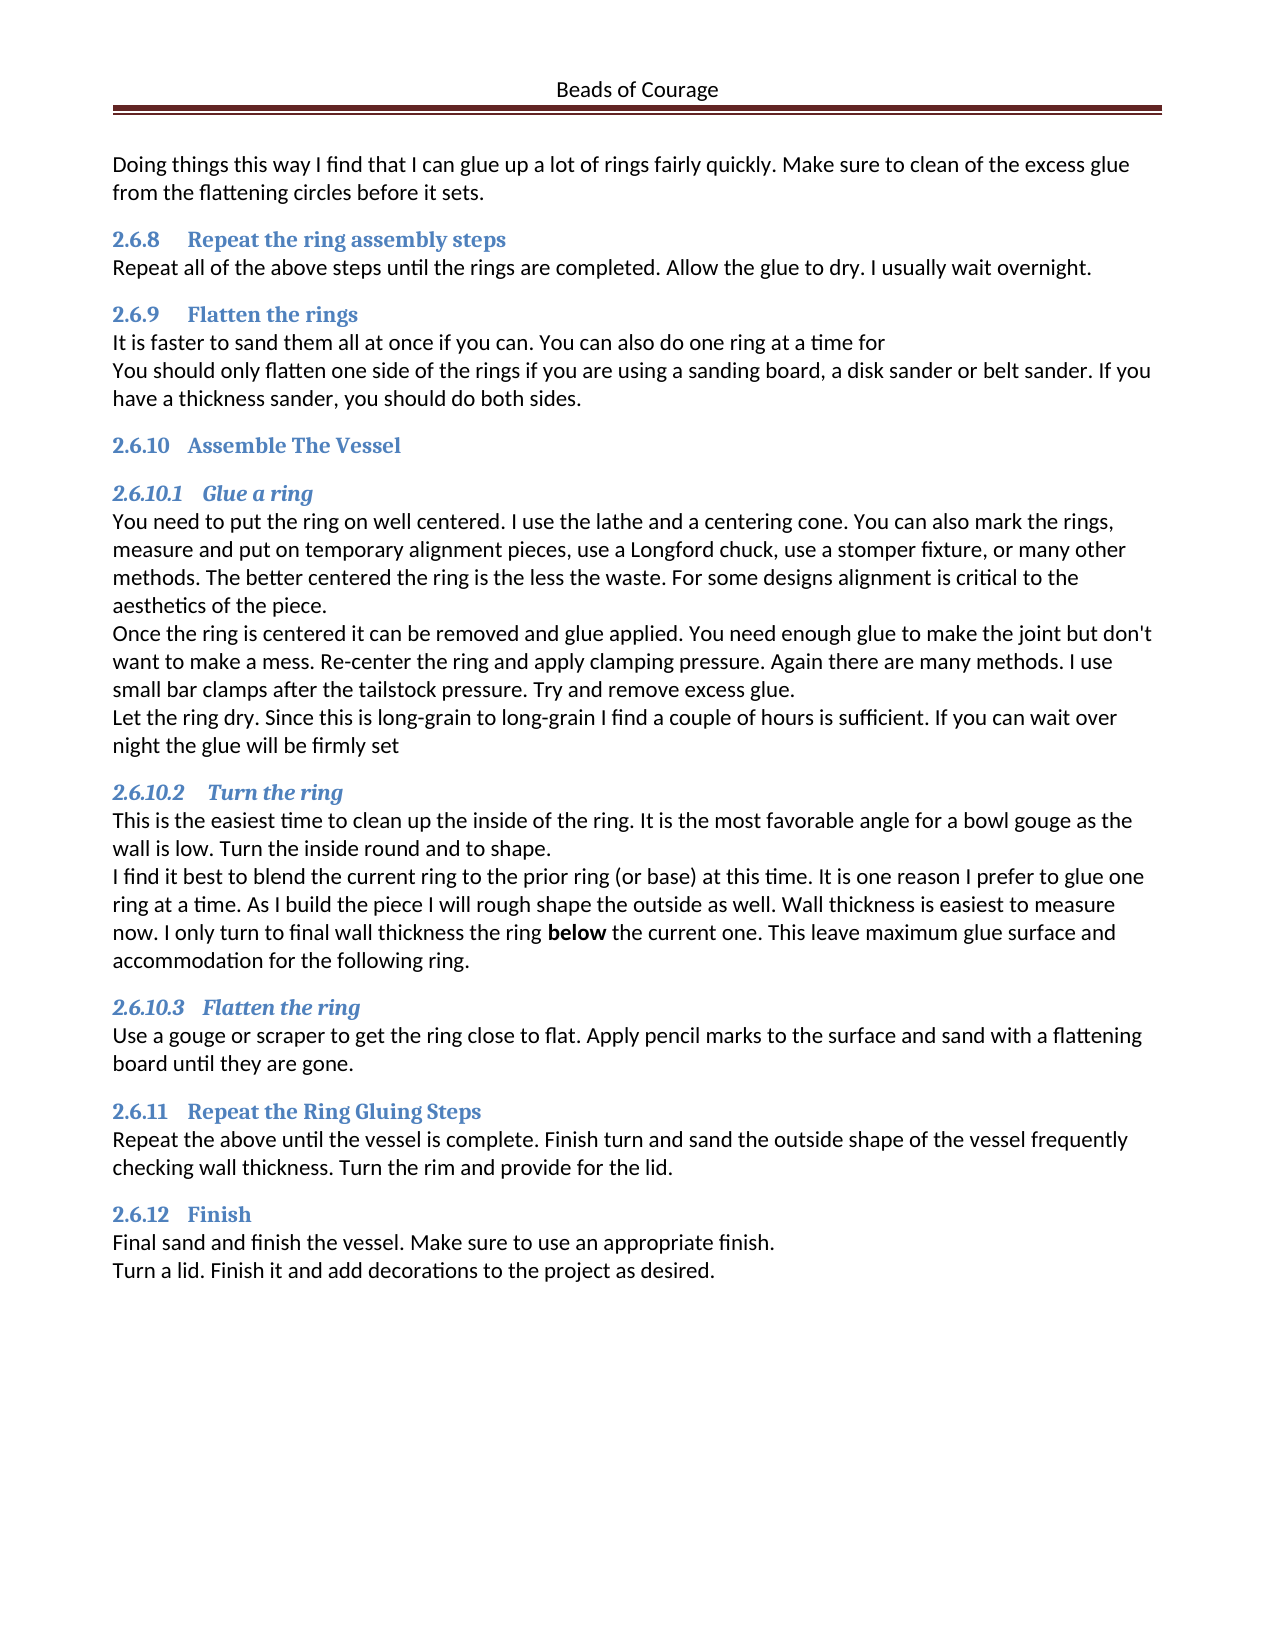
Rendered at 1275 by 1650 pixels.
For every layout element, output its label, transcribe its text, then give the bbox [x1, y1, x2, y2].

text Turn a lid. Finish it and add decorations to the project as desired. [112, 1256, 1162, 1284]
subtitle Finish [112, 1202, 1162, 1228]
subtitle Glue a ring [112, 481, 1162, 507]
text Use a gouge or scraper to get the ring close to flat. Apply pencil marks to the surface and sand with a flattening board until they are gone. [112, 1022, 1162, 1078]
subtitle Assemble The Vessel [112, 433, 1162, 460]
text I find it best to blend the current ring to the prior ring (or base) at this time. It is one reason I prefer to glue one ring at a time. As I build the piece I will rough shape the outside as well. Wall thickness is easiest to measure now. I only turn to final wall thickness the ring below the current one. This leave maximum glue surface and accommodation for the following ring. [112, 862, 1162, 974]
subtitle Repeat the ring assembly steps [112, 227, 1162, 253]
text This is the easiest time to clean up the inside of the ring. It is the most favorable angle for a bowl gouge as the wall is low. Turn the inside round and to shape. [112, 806, 1162, 862]
text Once the ring is centered it can be removed and glue applied. You need enough glue to make the joint but don't want to make a mess. Re-center the ring and apply clamping pressure. Again there are many methods. I use small bar clamps after the tailstock pressure. Try and remove excess glue. [112, 619, 1162, 703]
text You should only flatten one side of the rings if you are using a sanding board, a disk sander or belt sander. If you have a thickness sander, you should do both sides. [112, 356, 1162, 412]
text Repeat the above until the vessel is complete. Finish turn and sand the outside shape of the vessel frequently checking wall thickness. Turn the rim and provide for the lid. [112, 1125, 1162, 1181]
text Repeat all of the above steps until the rings are completed. Allow the glue to dry. I usually wait overnight. [112, 253, 1162, 281]
text Final sand and finish the vessel. Make sure to use an appropriate finish. [112, 1228, 1162, 1256]
subtitle Flatten the rings [112, 302, 1162, 328]
subtitle Turn the ring [112, 780, 1162, 806]
text You need to put the ring on well centered. I use the lathe and a centering cone. You can also mark the rings, measure and put on temporary alignment pieces, use a Longford chuck, use a stomper fixture, or many other methods. The better centered the ring is the less the waste. For some designs alignment is critical to the aesthetics of the piece. [112, 507, 1162, 619]
subtitle Repeat the Ring Gluing Steps [112, 1098, 1162, 1125]
subtitle Flatten the ring [112, 995, 1162, 1022]
text It is faster to sand them all at once if you can. You can also do one ring at a time for [112, 328, 1162, 356]
text Let the ring dry. Since this is long-grain to long-grain I find a couple of hours is sufficient. If you can wait over night the glue will be firmly set [112, 703, 1162, 759]
text Doing things this way I find that I can glue up a lot of rings fairly quickly. Make sure to clean of the excess glue from the flattening circles before it sets. [112, 150, 1162, 206]
